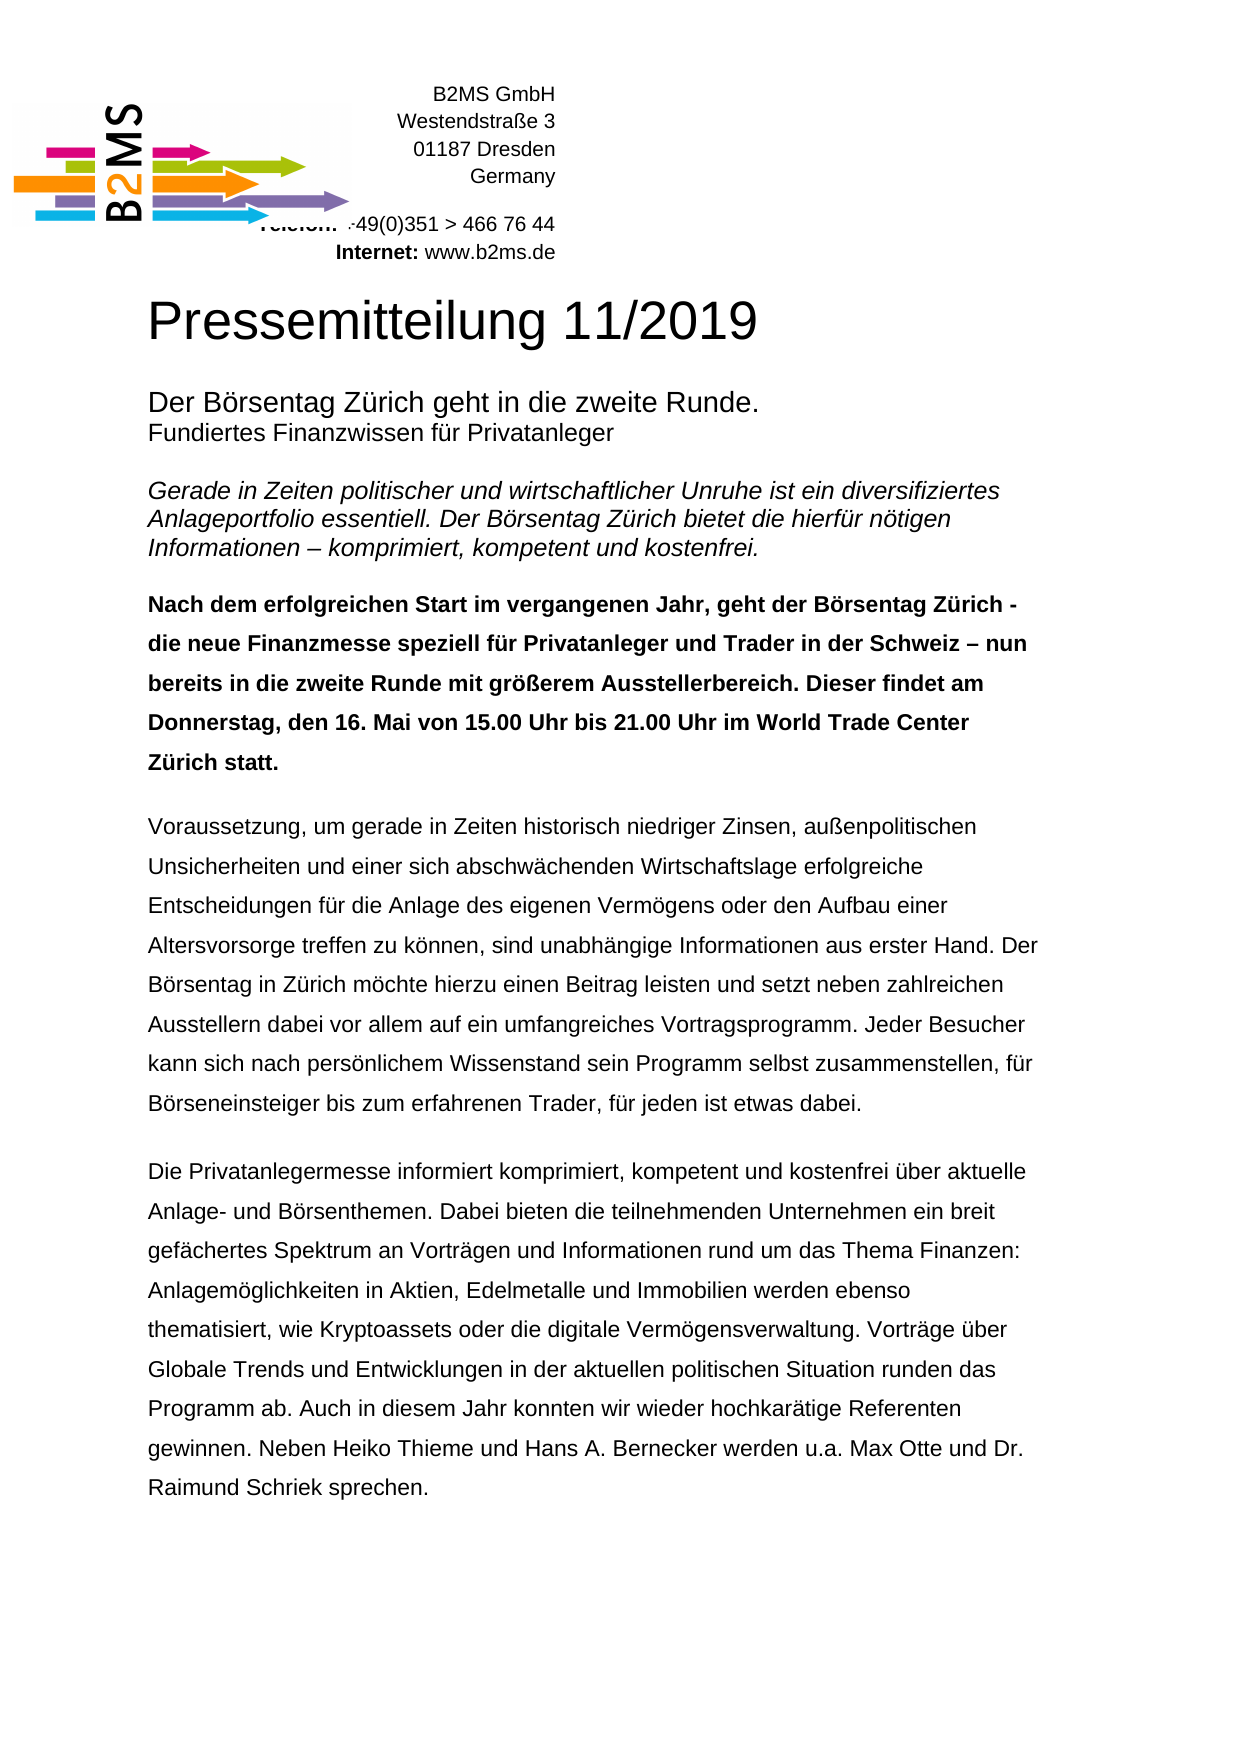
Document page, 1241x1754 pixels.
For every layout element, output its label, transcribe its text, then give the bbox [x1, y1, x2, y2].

picture [11, 103, 352, 227]
text Pressemitteilung 11/2019 [148, 289, 1034, 351]
text Fundiertes Finanzwissen für Privatanleger [148, 418, 1034, 447]
text Nach dem erfolgreichen Start im vergangenen Jahr, geht der Börsentag Zürich - die neue Finanzmesse speziell für Privatanleger und Trader in der Schweiz – nun bereits in die zweite Runde mit größerem Ausstellerbereich. Dieser findet am Donnerstag, den 16. Mai von 15.00 Uhr bis 21.00 Uhr im World Trade Center Zürich statt. [148, 591, 1034, 775]
text Die Privatanlegermesse informiert komprimiert, kompetent und kostenfrei über aktuelle Anlage- und Börsenthemen. Dabei bieten die teilnehmenden Unternehmen ein breit gefächertes Spektrum an Vorträgen und Informationen rund um das Thema Finanzen: Anlagemöglichkeiten in Aktien, Edelmetalle und Immobilien werden ebenso thematisiert, wie Kryptoassets oder die digitale Vermögensverwaltung. Vorträge über Globale Trends und Entwicklungen in der aktuellen politischen Situation runden das Programm ab. Auch in diesem Jahr konnten wir wieder hochkarätige Referenten gewinnen. Neben Heiko Thieme und Hans A. Bernecker werden u.a. Max Otte und Dr. Raimund Schriek sprechen. [148, 1158, 1034, 1500]
text Der Börsentag Zürich geht in die zweite Runde. [148, 384, 1034, 418]
text Voraussetzung, um gerade in Zeiten historisch niedriger Zinsen, außenpolitischen Unsicherheiten und einer sich abschwächenden Wirtschaftslage erfolgreiche Entscheidungen für die Anlage des eigenen Vermögens oder den Aufbau einer Altersvorsorge treffen zu können, sind unabhängige Informationen aus erster Hand. Der Börsentag in Zürich möchte hierzu einen Beitrag leisten und setzt neben zahlreichen Ausstellern dabei vor allem auf ein umfangreiches Vortragsprogramm. Jeder Besucher kann sich nach persönlichem Wissenstand sein Programm selbst zusammenstellen, für Börseneinsteiger bis zum erfahrenen Trader, für jeden ist etwas dabei. [148, 813, 1048, 1116]
text Gerade in Zeiten politischer und wirtschaftlicher Unruhe ist ein diversifiziertes Anlageportfolio essentiell. Der Börsentag Zürich bietet die hierfür nötigen Informationen – komprimiert, kompetent und kostenfrei. [148, 476, 1078, 562]
